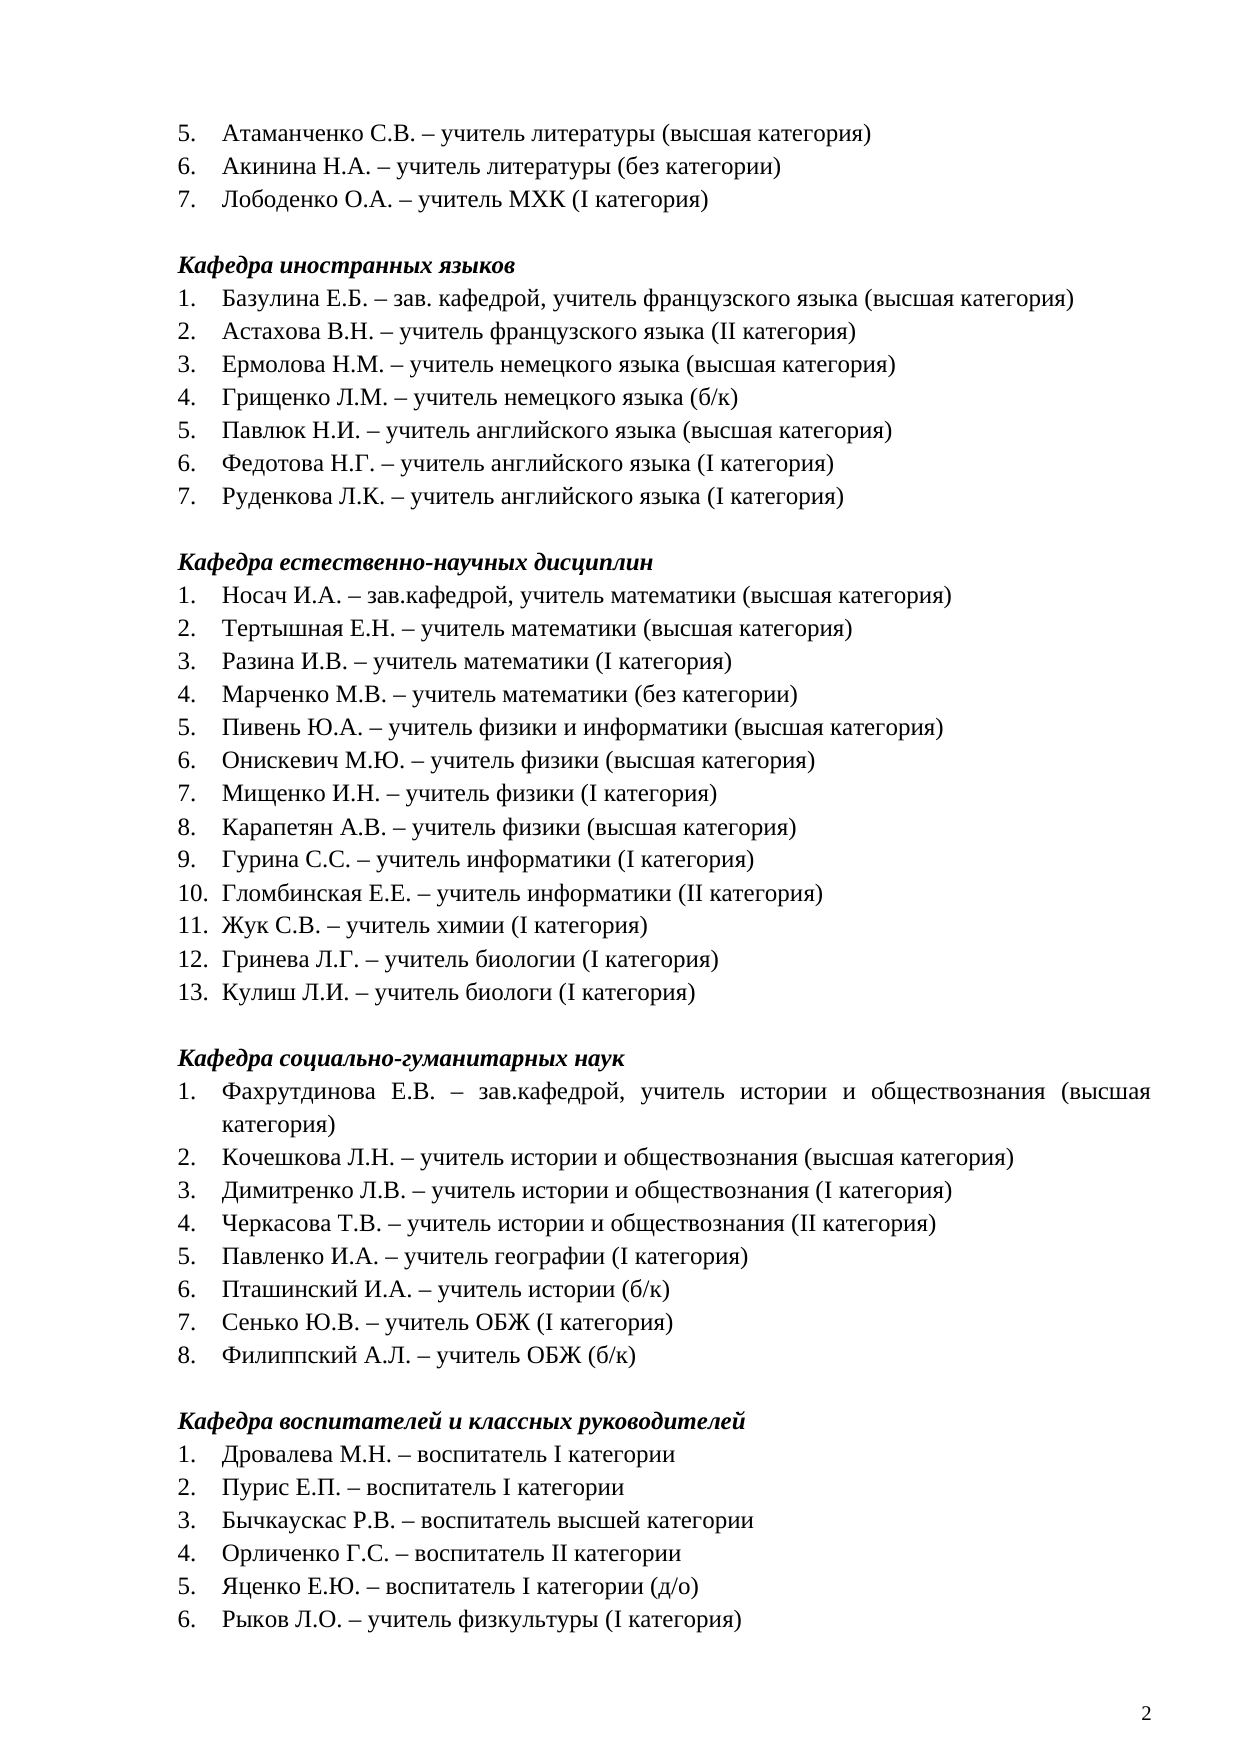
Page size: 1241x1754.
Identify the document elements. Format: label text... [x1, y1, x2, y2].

list Орличенко Г.С. – воспитатель II категории [177, 1538, 1152, 1567]
list Кочешкова Л.Н. – учитель истории и обществознания (высшая категория) [177, 1142, 1152, 1171]
list Грищенко Л.М. – учитель немецкого языка (б/к) [177, 382, 1152, 411]
list Бычкаускас Р.В. – воспитатель высшей категории [177, 1505, 1152, 1534]
list Гурина С.С. – учитель информатики (I категория) [177, 844, 1152, 873]
list Сенько Ю.В. – учитель ОБЖ (I категория) [177, 1307, 1152, 1336]
list Гринева Л.Г. – учитель биологии (I категория) [177, 944, 1152, 972]
list Кулиш Л.И. – учитель биологи (I категория) [177, 977, 1152, 1005]
list Рыков Л.О. – учитель физкультуры (I категория) [177, 1604, 1152, 1633]
list Жук С.В. – учитель химии (I категория) [177, 911, 1152, 939]
list Носач И.А. – зав.кафедрой, учитель математики (высшая категория) [177, 580, 1152, 609]
list Федотова Н.Г. – учитель английского языка (I категория) [177, 448, 1152, 477]
list Онискевич М.Ю. – учитель физики (высшая категория) [177, 746, 1152, 774]
list Пурис Е.П. – воспитатель I категории [177, 1472, 1152, 1501]
list Руденкова Л.К. – учитель английского языка (I категория) [177, 481, 1152, 510]
list Дровалева М.Н. – воспитатель I категории [177, 1439, 1152, 1468]
list Разина И.В. – учитель математики (I категория) [177, 646, 1152, 675]
list Марченко М.В. – учитель математики (без категории) [177, 679, 1152, 708]
list Акинина Н.А. – учитель литературы (без категории) [177, 151, 1152, 180]
list Филиппский А.Л. – учитель ОБЖ (б/к) [177, 1340, 1152, 1369]
list Ермолова Н.М. – учитель немецкого языка (высшая категория) [177, 349, 1152, 378]
list Атаманченко С.В. – учитель литературы (высшая категория) [177, 118, 1152, 147]
list Карапетян А.В. – учитель физики (высшая категория) [177, 812, 1152, 840]
list Димитренко Л.В. – учитель истории и обществознания (I категория) [177, 1175, 1152, 1203]
text Кафедра иностранных языков [177, 250, 1152, 279]
list Пивень Ю.А. – учитель физики и информатики (высшая категория) [177, 712, 1152, 741]
list Черкасова Т.В. – учитель истории и обществознания (II категория) [177, 1208, 1152, 1237]
list Фахрутдинова Е.В. – зав.кафедрой, учитель истории и обществознания (высшая категория) [177, 1076, 1152, 1137]
text Кафедра естественно-научных дисциплин [177, 547, 1152, 576]
list Астахова В.Н. – учитель французского языка (II категория) [177, 316, 1152, 345]
list Пташинский И.А. – учитель истории (б/к) [177, 1274, 1152, 1303]
text Кафедра социально-гуманитарных наук [177, 1043, 1152, 1071]
list Мищенко И.Н. – учитель физики (I категория) [177, 778, 1152, 807]
list Яценко Е.Ю. – воспитатель I категории (д/о) [177, 1571, 1152, 1600]
list Павленко И.А. – учитель географии (I категория) [177, 1241, 1152, 1269]
list Тертышная Е.Н. – учитель математики (высшая категория) [177, 613, 1152, 642]
list Гломбинская Е.Е. – учитель информатики (II категория) [177, 878, 1152, 906]
text Кафедра воспитателей и классных руководителей [177, 1406, 1152, 1435]
list Базулина Е.Б. – зав. кафедрой, учитель французского языка (высшая категория) [177, 283, 1152, 312]
list Лободенко О.А. – учитель МХК (I категория) [177, 184, 1152, 213]
list Павлюк Н.И. – учитель английского языка (высшая категория) [177, 415, 1152, 444]
